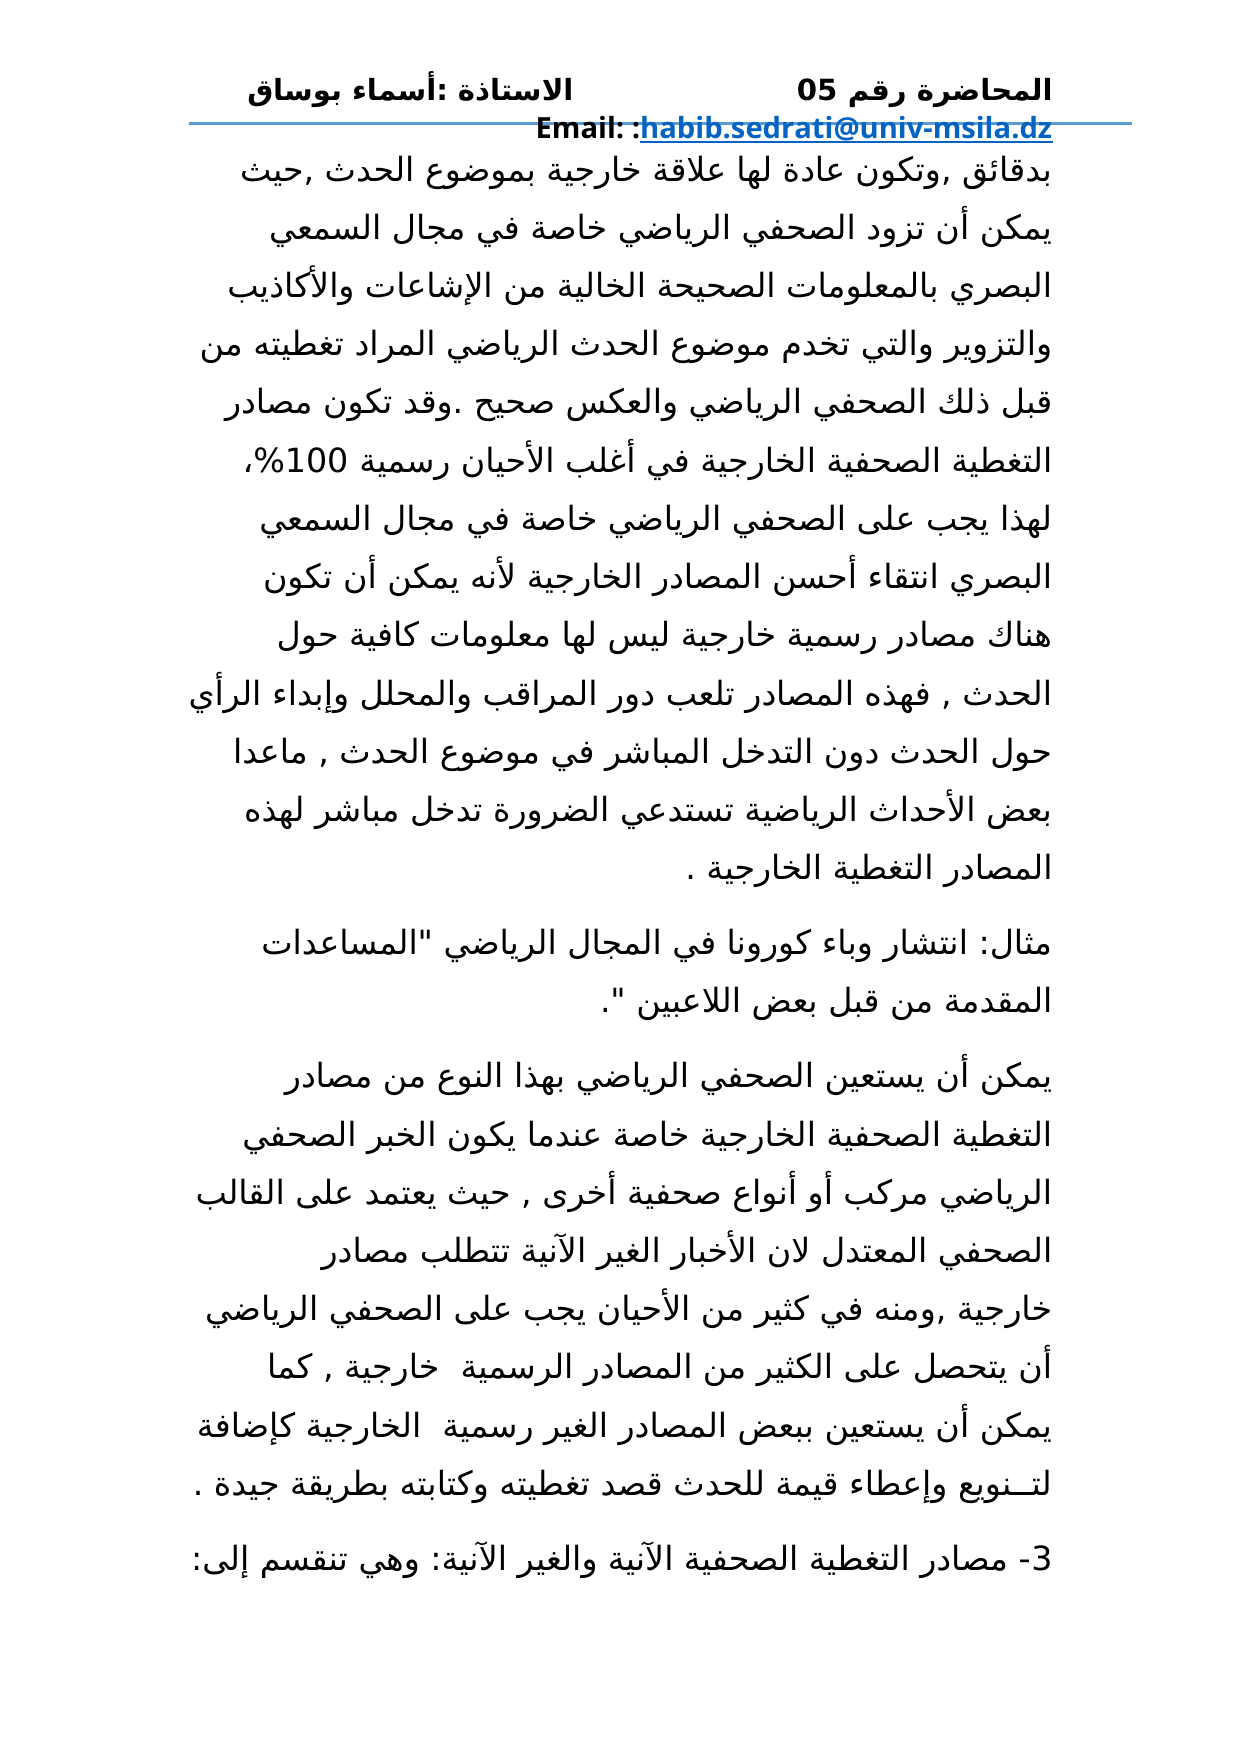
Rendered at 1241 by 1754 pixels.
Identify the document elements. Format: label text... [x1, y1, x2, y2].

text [187, 150, 1053, 888]
text 3- مصادر التغطية الصحفية الآنية والغير الآنية: وهي تنقسم إلى: [187, 1539, 1053, 1578]
text مثال: انتشار وباء كورونا في المجال الرياضي "المساعدات المقدمة من قبل بعض اللاعبين ". [187, 924, 1053, 1021]
text يمكن أن يستعين الصحفي الرياضي بهذا النوع من مصادر التغطية الصحفية الخارجية خاصة عندما يكون الخبر الصحفي الرياضي مركب أو أنواع صحفية أخرى , حيث يعتمد على القالب الصحفي المعتدل لان الأخبار الغير الآنية تتطلب مصادر خارجية ,ومنه في كثير من الأحيان يجب على الصحفي الرياضي أن يتحصل على الكثير من المصادر الرسمية خارجية , كما يمكن أن يستعين ببعض المصادر الغير رسمية الخارجية كإضافة لتــنويع وإعطاء قيمة للحدث قصد تغطيته وكتابته بطريقة جيدة . [187, 1057, 1053, 1503]
